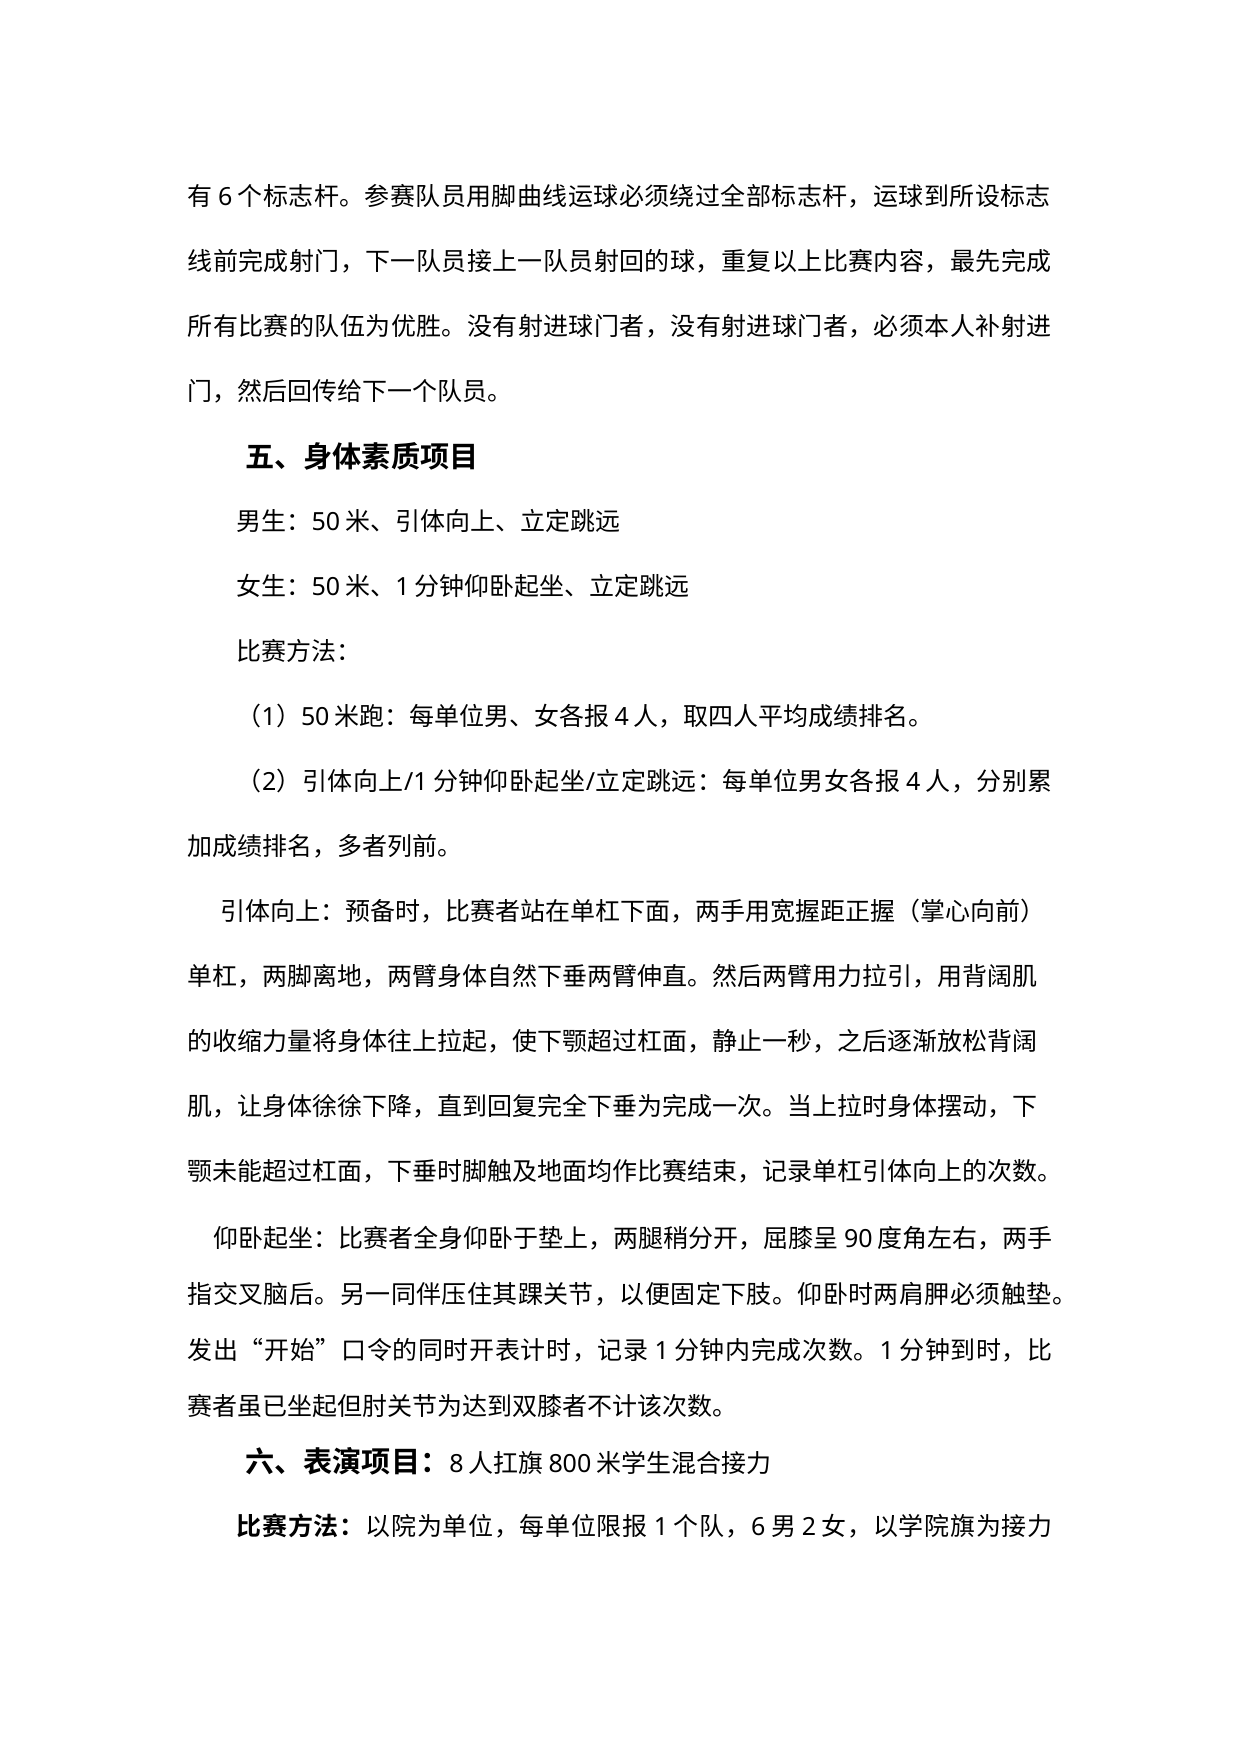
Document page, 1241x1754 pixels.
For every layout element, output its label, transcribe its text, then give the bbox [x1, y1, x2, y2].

text 引体向上：预备时，比赛者站在单杠下面，两手用宽握距正握（掌心向前）单杠，两脚离地，两臂身体自然下垂两臂伸直。然后两臂用力拉引，用背阔肌的收缩力量将身体往上拉起，使下颚超过杠面，静止一秒，之后逐渐放松背阔肌，让身体徐徐下降，直到回复完全下垂为完成一次。当上拉时身体摆动，下颚未能超过杠面，下垂时脚触及地面均作比赛结束，记录单杠引体向上的次数。 [187, 877, 1053, 1202]
text 比赛方法： [187, 617, 1053, 682]
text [187, 162, 1053, 422]
text （1）50米跑：每单位男、女各报4人，取四人平均成绩排名。 [187, 682, 1053, 747]
list 身体素质项目 [187, 422, 1053, 487]
text 女生：50米、1分钟仰卧起坐、立定跳远 [187, 552, 1053, 617]
text 男生：50米、引体向上、立定跳远 [187, 487, 1053, 552]
text 六、表演项目：8人扛旗800米学生混合接力 [187, 1427, 1053, 1492]
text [187, 1492, 1053, 1557]
text （2）引体向上/1分钟仰卧起坐/立定跳远：每单位男女各报4人，分别累加成绩排名，多者列前。 [187, 747, 1053, 877]
text 仰卧起坐：比赛者全身仰卧于垫上，两腿稍分开，屈膝呈90度角左右，两手指交叉脑后。另一同伴压住其踝关节，以便固定下肢。仰卧时两肩胛必须触垫。发出“开始”口令的同时开表计时，记录1分钟内完成次数。1分钟到时，比赛者虽已坐起但肘关节为达到双膝者不计该次数。 [187, 1202, 1053, 1427]
